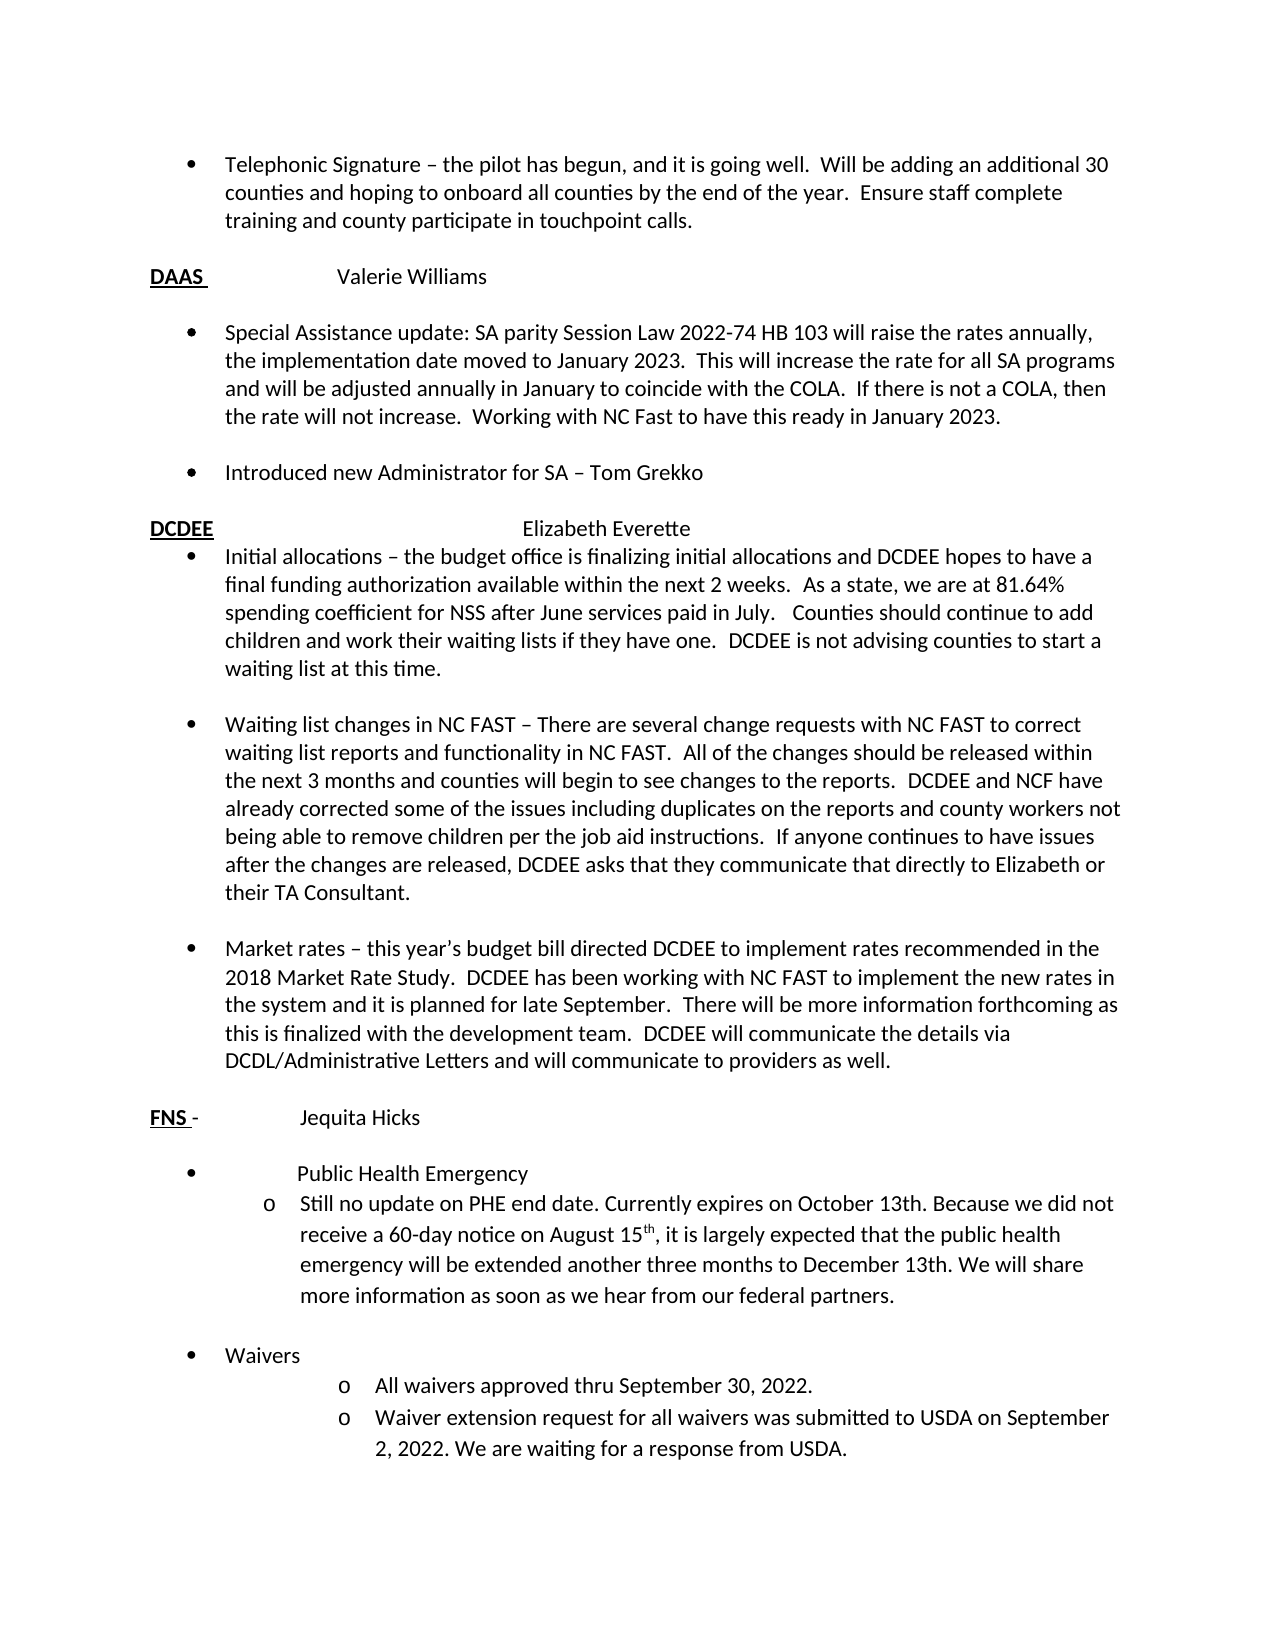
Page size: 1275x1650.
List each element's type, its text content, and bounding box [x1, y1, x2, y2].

list Market rates – this year’s budget bill directed DCDEE to implement rates recommended in the 2018 Market Rate Study. DCDEE has been working with NC FAST to implement the new rates in the system and it is planned for late September. There will be more information forthcoming as this is finalized with the development team. DCDEE will communicate the details via DCDL/Administrative Letters and will communicate to providers as well. [187, 934, 1125, 1075]
list Waiting list changes in NC FAST – There are several change requests with NC FAST to correct waiting list reports and functionality in NC FAST. All of the changes should be released within the next 3 months and counties will begin to see changes to the reports. DCDEE and NCF have already corrected some of the issues including duplicates on the reports and county workers not being able to remove children per the job aid instructions. If anyone continues to have issues after the changes are released, DCDEE asks that they communicate that directly to Elizabeth or their TA Consultant. [187, 710, 1125, 907]
list All waivers approved thru September 30, 2022. [337, 1371, 1125, 1401]
list Special Assistance update: SA parity Session Law 2022-74 HB 103 will raise the rates annually, the implementation date moved to January 2023. This will increase the rate for all SA programs and will be adjusted annually in January to coincide with the COLA. If there is not a COLA, then the rate will not increase. Working with NC Fast to have this ready in January 2023. [187, 318, 1125, 430]
list Waiver extension request for all waivers was submitted to USDA on September 2, 2022. We are waiting for a response from USDA. [337, 1403, 1125, 1462]
list Still no update on PHE end date. Currently expires on October 13th. Because we did not receive a 60-day notice on August 15th, it is largely expected that the public health emergency will be extended another three months to December 13th. We will share more information as soon as we hear from our federal partners. [262, 1189, 1125, 1309]
list Introduced new Administrator for SA – Tom Grekko [187, 458, 1125, 486]
text DCDEE Elizabeth Everette [150, 514, 1125, 542]
list Telephonic Signature – the pilot has begun, and it is going well. Will be adding an additional 30 counties and hoping to onboard all counties by the end of the year. Ensure staff complete training and county participate in touchpoint calls. [187, 150, 1125, 234]
text DAAS Valerie Williams [150, 262, 1125, 290]
list Waivers [187, 1341, 1125, 1369]
list Initial allocations – the budget office is finalizing initial allocations and DCDEE hopes to have a final funding authorization available within the next 2 weeks. As a state, we are at 81.64% spending coefficient for NSS after June services paid in July. Counties should continue to add children and work their waiting lists if they have one. DCDEE is not advising counties to start a waiting list at this time. [187, 542, 1125, 682]
text FNS - Jequita Hicks [150, 1103, 1125, 1131]
list Public Health Emergency [187, 1159, 1125, 1187]
